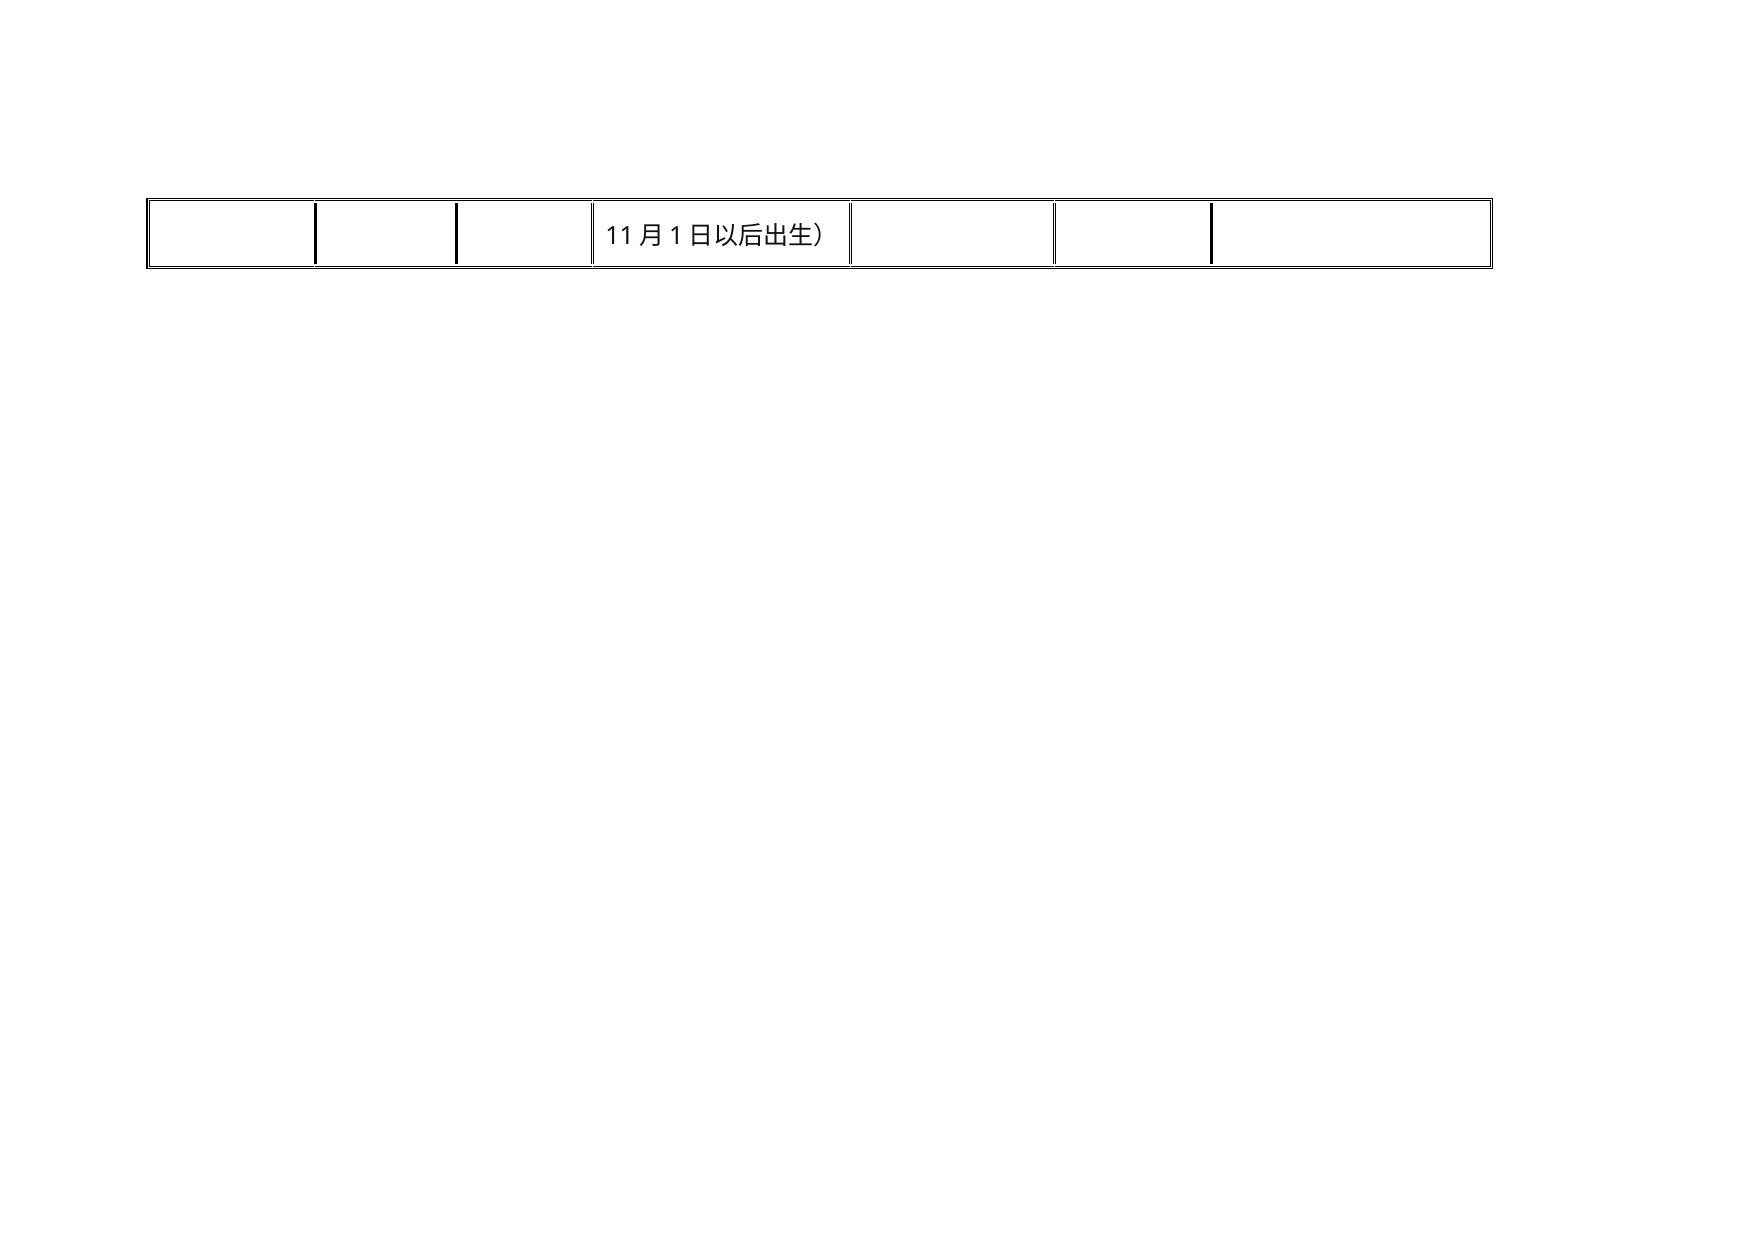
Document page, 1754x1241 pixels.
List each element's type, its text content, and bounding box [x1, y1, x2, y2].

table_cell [593, 201, 851, 266]
table_cell [1211, 201, 1490, 266]
table_cell 大专及以上 [1055, 201, 1211, 266]
table_cell 财务 [315, 201, 456, 266]
table_cell 财务财会 [851, 201, 1054, 266]
table_cell 1 [456, 201, 592, 266]
